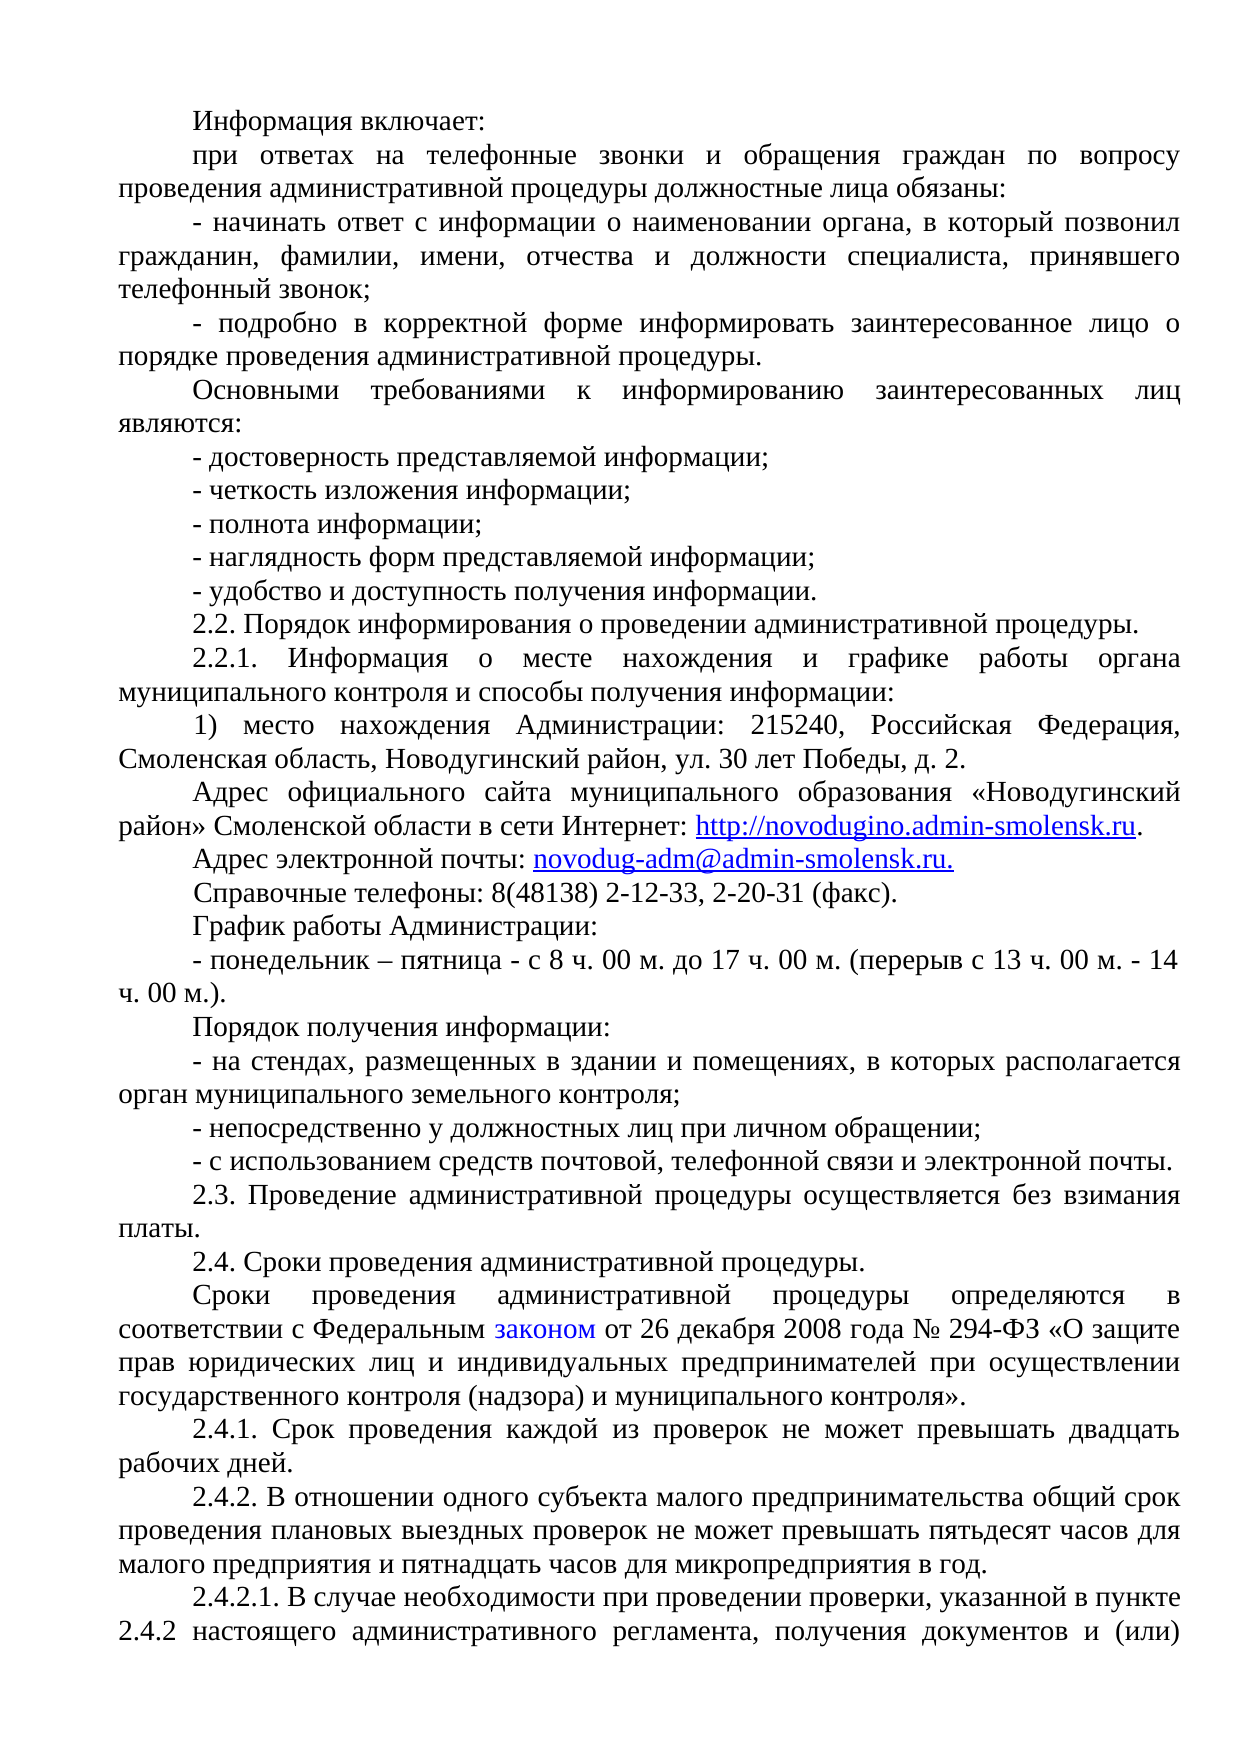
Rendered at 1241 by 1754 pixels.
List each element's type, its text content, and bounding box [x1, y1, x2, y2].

text - непосредственно у должностных лиц при личном обращении; [118, 1110, 1181, 1143]
text - с использованием средств почтовой, телефонной связи и электронной почты. [118, 1143, 1181, 1177]
text Справочные телефоны: 8(48138) 2-12-33, 2-20-31 (факс). [118, 875, 1181, 908]
text - понедельник – пятница - с 8 ч. 00 м. до 17 ч. 00 м. (перерыв с 13 ч. 00 м. - 14 ч. 00 м.). [118, 942, 1181, 1009]
text График работы Администрации: [118, 908, 1181, 942]
text - подробно в корректной форме информировать заинтересованное лицо о порядке проведения административной процедуры. [118, 305, 1181, 372]
text 2.4.1. Срок проведения каждой из проверок не может превышать двадцать рабочих дней. [118, 1412, 1181, 1479]
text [118, 1579, 1181, 1646]
text Адрес официального сайта муниципального образования «Новодугинский район» Смоленской области в сети Интернет: http://novodugino.admin-smolensk.ru. [118, 774, 1181, 841]
text при ответах на телефонные звонки и обращения граждан по вопросу проведения административной процедуры должностные лица обязаны: [118, 137, 1181, 204]
text Информация включает: [118, 103, 1181, 137]
text 2.2.1. Информация о месте нахождения и графике работы органа муниципального контроля и способы получения информации: [118, 640, 1181, 707]
text Основными требованиями к информированию заинтересованных лиц являются: [118, 372, 1181, 439]
text - на стендах, размещенных в здании и помещениях, в которых располагается орган муниципального земельного контроля; [118, 1043, 1181, 1110]
text 2.4. Сроки проведения административной процедуры. [118, 1244, 1181, 1277]
text 2.3. Проведение административной процедуры осуществляется без взимания платы. [118, 1177, 1181, 1244]
text Порядок получения информации: [118, 1009, 1181, 1043]
text Адрес электронной почты: novodug-adm@admin-smolensk.ru. [118, 841, 1181, 875]
text - начинать ответ с информации о наименовании органа, в который позвонил гражданин, фамилии, имени, отчества и должности специалиста, принявшего телефонный звонок; [118, 204, 1181, 305]
text - наглядность форм представляемой информации; [118, 539, 1181, 573]
text - удобство и доступность получения информации. [118, 573, 1181, 607]
text - полнота информации; [118, 506, 1181, 539]
text Сроки проведения административной процедуры определяются в соответствии с Федеральным законом от 26 декабря 2008 года № 294-ФЗ «О защите прав юридических лиц и индивидуальных предпринимателей при осуществлении государственного контроля (надзора) и муниципального контроля». [118, 1277, 1181, 1412]
text - четкость изложения информации; [118, 472, 1181, 506]
text - достоверность представляемой информации; [118, 439, 1181, 472]
text 2.4.2. В отношении одного субъекта малого предпринимательства общий срок проведения плановых выездных проверок не может превышать пятьдесят часов для малого предприятия и пятнадцать часов для микропредприятия в год. [118, 1479, 1181, 1579]
text 2.2. Порядок информирования о проведении административной процедуры. [118, 607, 1181, 640]
text 1) место нахождения Администрации: 215240, Российская Федерация, Смоленская область, Новодугинский район, ул. 30 лет Победы, д. 2. [118, 707, 1181, 774]
